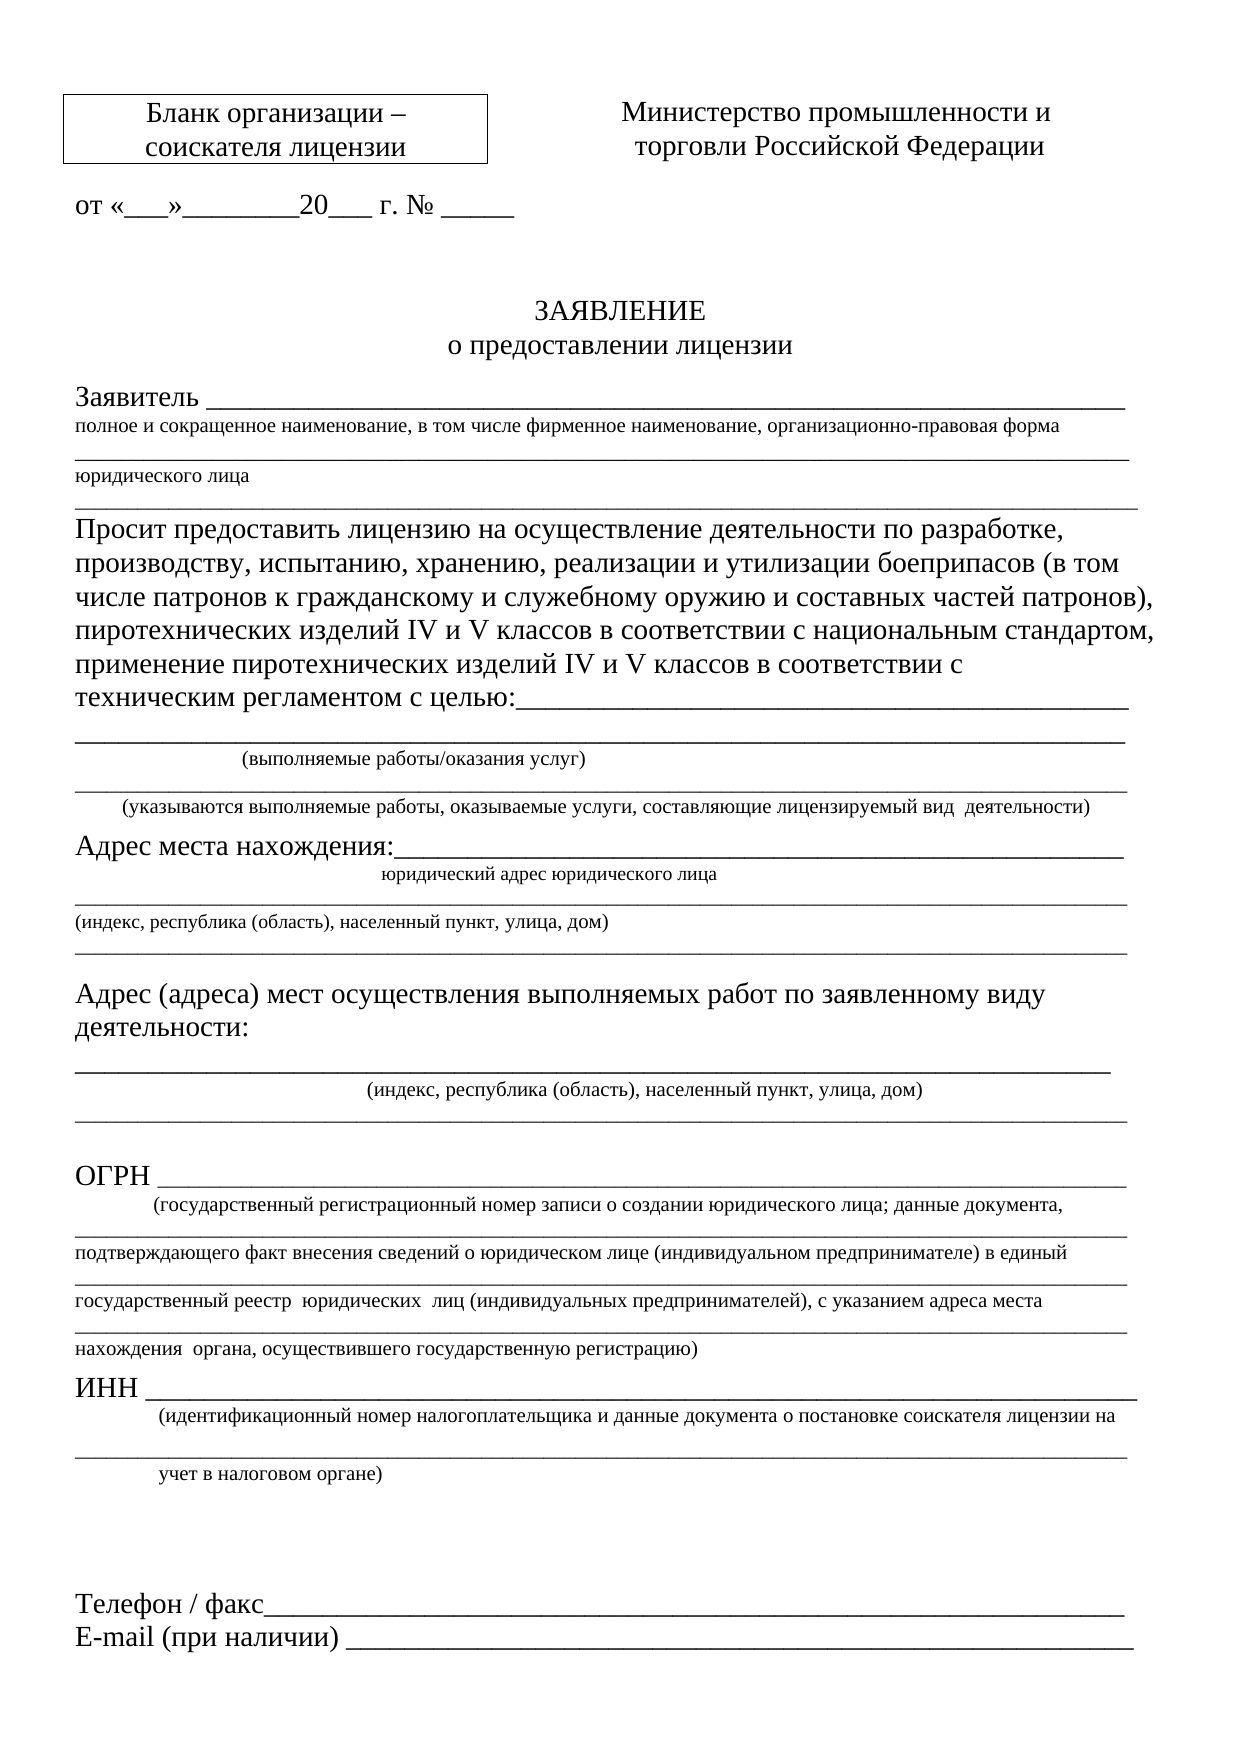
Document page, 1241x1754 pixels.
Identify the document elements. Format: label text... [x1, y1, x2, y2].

text от «___»________20___ г. № _____ [75, 187, 1165, 221]
table_header Бланк организации – соискателя лицензии [64, 95, 487, 162]
text (государственный регистрационный номер записи о создании юридического лица; данные документа, [75, 1192, 1165, 1216]
text ИНН ____________________________________________________________________ [75, 1370, 1165, 1403]
text _____________________________________________________________________________________________________ [75, 770, 1165, 794]
text _____________________________________________________________________________________________________ [75, 1216, 1165, 1240]
text Адрес места нахождения:__________________________________________________ [75, 828, 1165, 862]
text _____________________________________________________________________________________________________ [75, 1101, 1165, 1124]
text техническим регламентом с целью:__________________________________________ ________________________________________________________________________ [75, 679, 1165, 746]
text (индекс, республика (область), населенный пункт, улица, дом) [75, 908, 1165, 933]
text подтверждающего факт внесения сведений о юридическом лице (индивидуальном предпринимателе) в единый _____________________________________________________________________________________________________ государственный реестр юридических лиц (индивидуальных предпринимателей), с указанием адреса места [75, 1240, 1165, 1312]
text Просит предоставить лицензию на осуществление деятельности по разработке, производству, испытанию, хранению, реализации и утилизации боеприпасов (в том числе патронов к гражданскому и служебному оружию и составных частей патронов), пиротехнических изделий IV и V классов в соответствии с национальным стандартом, применение пиротехнических изделий IV и V классов в соответствии с [75, 512, 1165, 679]
text Е-mail (при наличии) ______________________________________________________ [75, 1619, 1165, 1653]
text учет в налоговом органе) [75, 1461, 1165, 1485]
text (выполняемые работы/оказания услуг) [75, 746, 1165, 770]
text (идентификационный номер налогоплательщика и данные документа о постановке соискателя лицензии на [75, 1403, 1165, 1427]
text (указываются выполняемые работы, оказываемые услуги, составляющие лицензируемый вид деятельности) [75, 794, 1165, 818]
text _____________________________________________________________________________________________________ [75, 884, 1165, 908]
text _____________________________________________________________________________________________________ [75, 1437, 1165, 1461]
text ОГРН _____________________________________________________________________________________________ [75, 1158, 1165, 1192]
text Адрес (адреса) мест осуществления выполняемых работ по заявленному виду деятельности: _______________________________________________________________________ [75, 976, 1165, 1076]
text Заявитель _______________________________________________________________ [75, 379, 1165, 413]
text Министерство промышленности и [488, 94, 1165, 128]
text нахождения органа, осуществившего государственную регистрацию) [75, 1336, 1165, 1360]
text ЗАЯВЛЕНИЕ [75, 293, 1165, 327]
text ______________________________________________________________________________________________________ [75, 487, 1165, 512]
text полное и сокращенное наименование, в том числе фирменное наименование, организационно-правовая форма ____________________________________________________________________________________________ юридического лица [75, 413, 1165, 487]
text _____________________________________________________________________________________________________ [75, 933, 1165, 957]
text Телефон / факс___________________________________________________________ [75, 1586, 1165, 1619]
text юридический адрес юридического лица [75, 862, 1165, 884]
text (индекс, республика (область), населенный пункт, улица, дом) [75, 1076, 1165, 1101]
text торговли Российской Федерации [75, 128, 1165, 187]
text о предоставлении лицензии [75, 327, 1165, 360]
text _____________________________________________________________________________________________________ [75, 1312, 1165, 1336]
